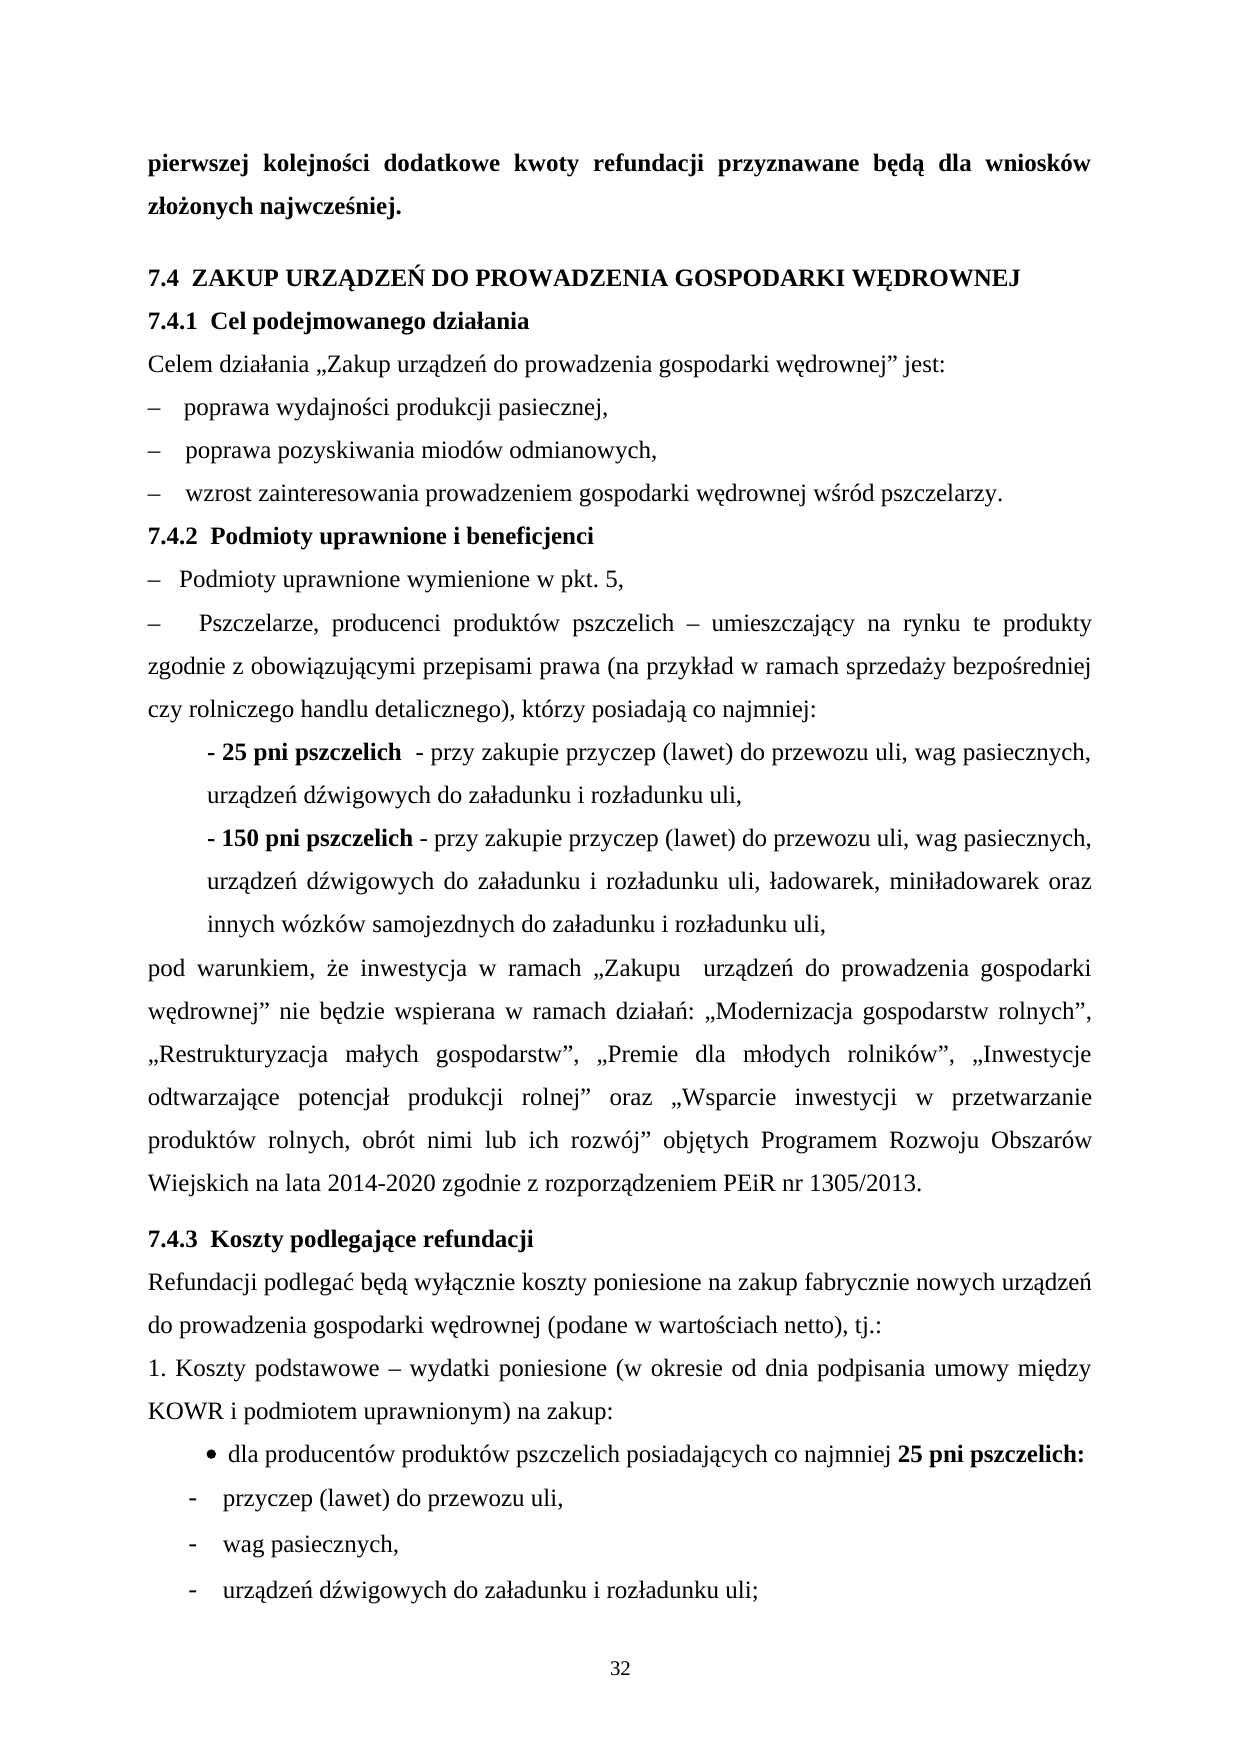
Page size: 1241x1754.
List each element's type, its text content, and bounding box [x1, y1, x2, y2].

text – poprawa wydajności produkcji pasiecznej, [148, 392, 1092, 421]
list ZAKUP URZĄDZEŃ DO PROWADZENIA GOSPODARKI WĘDROWNEJ [148, 263, 1092, 291]
text Celem działania „Zakup urządzeń do prowadzenia gospodarki wędrownej” jest: [148, 349, 1092, 378]
text – wzrost zainteresowania prowadzeniem gospodarki wędrownej wśród pszczelarzy. [148, 478, 1092, 507]
list wag pasiecznych, [185, 1529, 1092, 1560]
text – poprawa pozyskiwania miodów odmianowych, [148, 435, 1092, 464]
text - 150 pni pszczelich - przy zakupie przyczep (lawet) do przewozu uli, wag pasiecznych, urządzeń dźwigowych do załadunku i rozładunku uli, ładowarek, miniładowarek oraz innych wózków samojezdnych do załadunku i rozładunku uli, [207, 823, 1092, 938]
text - 25 pni pszczelich - przy zakupie przyczep (lawet) do przewozu uli, wag pasiecznych, urządzeń dźwigowych do załadunku i rozładunku uli, [207, 737, 1092, 809]
text – Pszczelarze, producenci produktów pszczelich – umieszczający na rynku te produkty zgodnie z obowiązującymi przepisami prawa (na przykład w ramach sprzedaży bezpośredniej czy rolniczego handlu detalicznego), którzy posiadają co najmniej: [148, 608, 1092, 723]
text 7.4.2 Podmioty uprawnione i beneficjenci [148, 521, 1092, 550]
text 1. Koszty podstawowe – wydatki poniesione (w okresie od dnia podpisania umowy między KOWR i podmiotem uprawnionym) na zakup: [148, 1353, 1092, 1425]
text Refundacji podlegać będą wyłącznie koszty poniesione na zakup fabrycznie nowych urządzeń do prowadzenia gospodarki wędrownej (podane w wartościach netto), tj.: [148, 1267, 1092, 1339]
text – Podmioty uprawnione wymienione w pkt. 5, [148, 564, 1092, 593]
text pod warunkiem, że inwestycja w ramach „Zakupu urządzeń do prowadzenia gospodarki wędrownej” nie będzie wspierana w ramach działań: „Modernizacja gospodarstw rolnych”, „Restrukturyzacja małych gospodarstw”, „Premie dla młodych rolników”, „Inwestycje odtwarzające potencjał produkcji rolnej” oraz „Wsparcie inwestycji w przetwarzanie produktów rolnych, obrót nimi lub ich rozwój” objętych Programem Rozwoju Obszarów Wiejskich na lata 2014-2020 zgodnie z rozporządzeniem PEiR nr 1305/2013. [148, 953, 1092, 1197]
text 7.4.3 Koszty podlegające refundacji [148, 1224, 1092, 1253]
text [148, 148, 1092, 219]
list dla producentów produktów pszczelich posiadających co najmniej 25 pni pszczelich: [207, 1439, 1092, 1468]
text 7.4.1 Cel podejmowanego działania [148, 306, 1092, 334]
list przyczep (lawet) do przewozu uli, [185, 1483, 1092, 1513]
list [185, 1575, 1092, 1606]
